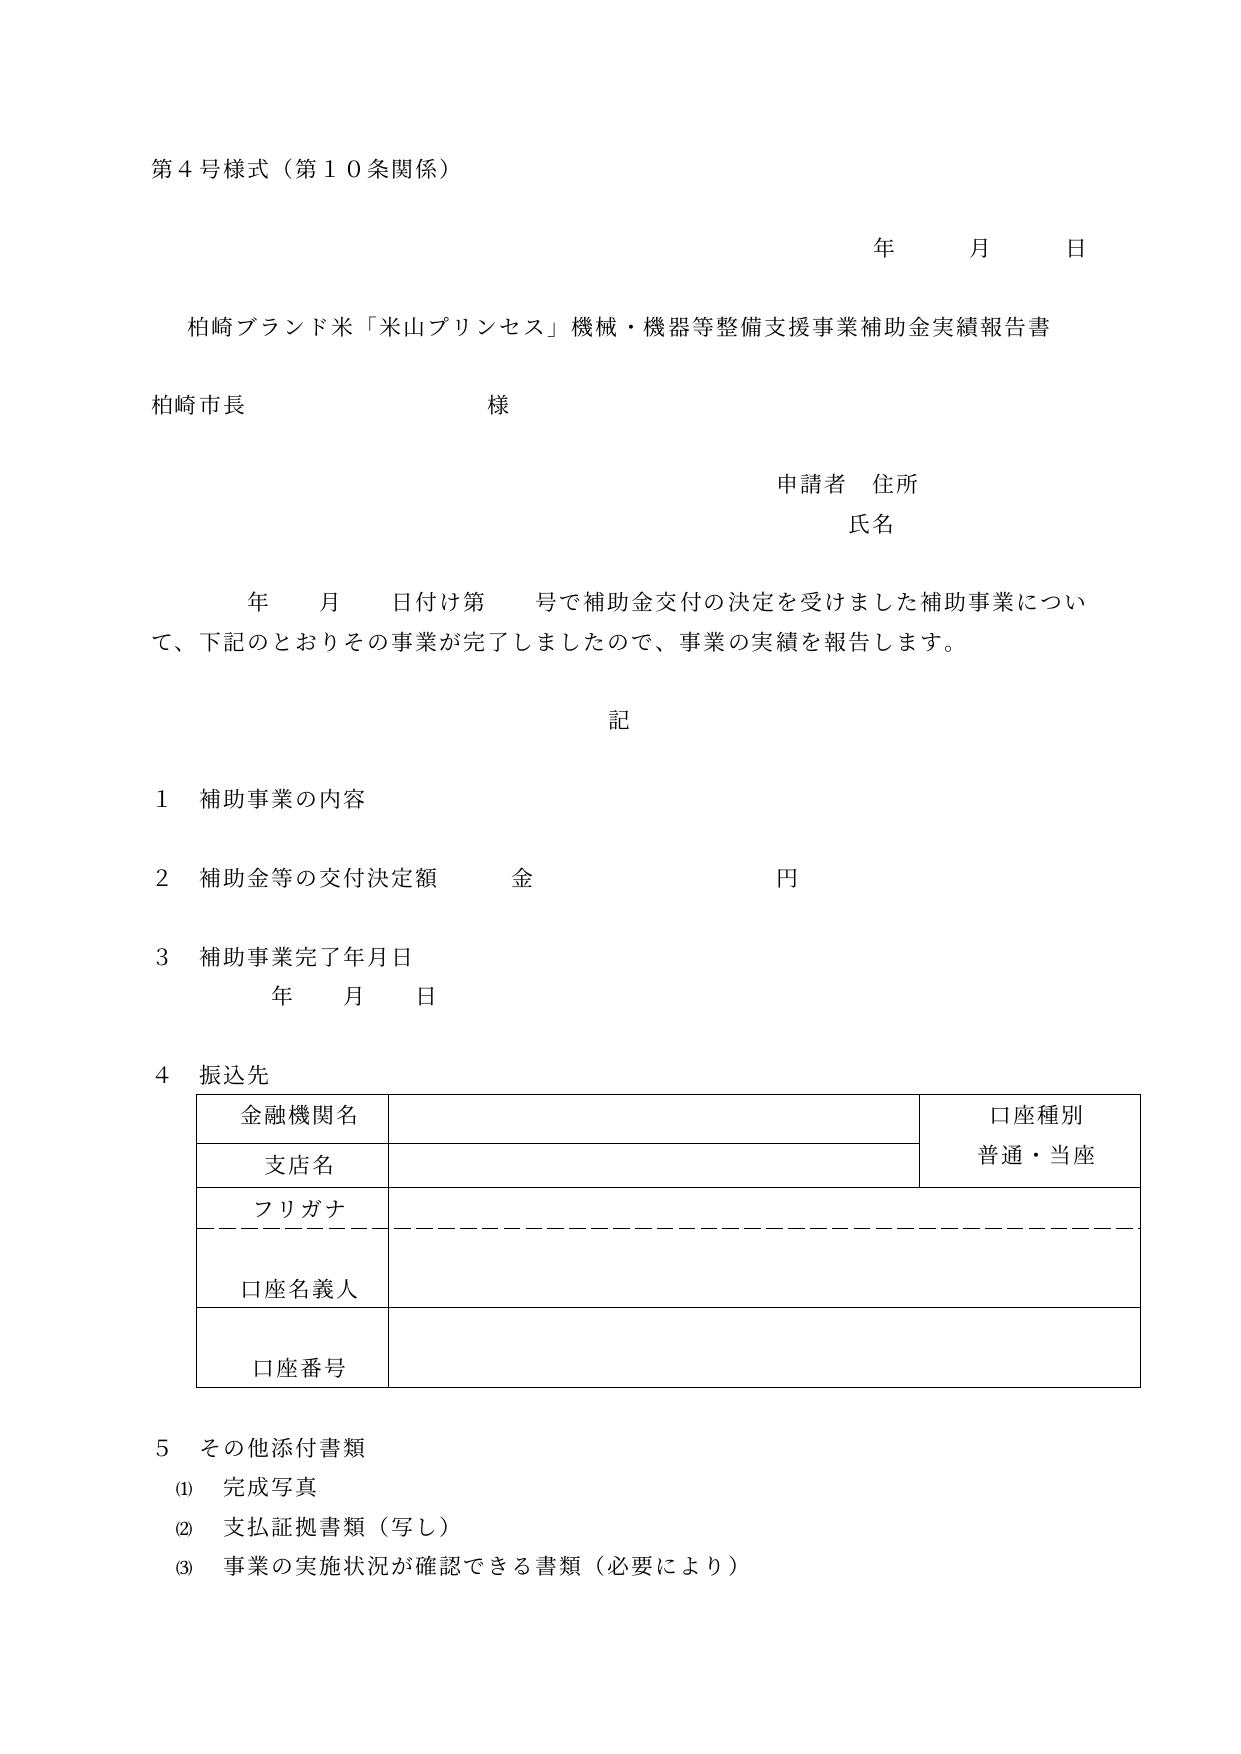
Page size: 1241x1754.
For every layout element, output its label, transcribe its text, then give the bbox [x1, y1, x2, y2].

text ⑵ 支払証拠書類（写し） [151, 1506, 1089, 1546]
text 第４号様式（第１０条関係） [151, 148, 1089, 188]
table_cell フリガナ [197, 1188, 388, 1227]
text ４ 振込先 [151, 1054, 1089, 1093]
text 年 月 日 [151, 975, 1089, 1015]
text ２ 補助金等の交付決定額 金 円 [151, 857, 1089, 897]
table_header 金融機関名 [197, 1095, 388, 1143]
subtitle 記 [151, 700, 1089, 739]
text 年 月 日 [151, 227, 1089, 267]
table_cell 口座名義人 [197, 1228, 388, 1307]
table_cell [389, 1188, 1140, 1227]
text 柏崎市長 様 [151, 385, 1089, 424]
text 氏名 [151, 503, 1089, 542]
table_cell 支店名 [197, 1144, 388, 1187]
table_cell 口座番号 [197, 1308, 388, 1387]
text 申請者 住所 [151, 463, 1089, 503]
text ３ 補助事業完了年月日 [151, 936, 1089, 975]
text １ 補助事業の内容 [151, 778, 1089, 818]
table_header [389, 1095, 919, 1143]
table_cell [389, 1228, 1140, 1307]
text ５ その他添付書類 [151, 1427, 1089, 1467]
text ⑴ 完成写真 [151, 1467, 1089, 1506]
table_header 口座種別 普通・当座 [920, 1095, 1140, 1187]
text 年 月 日付け第 号で補助金交付の決定を受けました補助事業について、下記のとおりその事業が完了しましたので、事業の実績を報告します。 [151, 582, 1089, 660]
table_cell [389, 1308, 1140, 1387]
text ⑶ 事業の実施状況が確認できる書類（必要により） [151, 1546, 1089, 1585]
table_cell [389, 1144, 919, 1187]
text 柏崎ブランド米「米山プリンセス」機械・機器等整備支援事業補助金実績報告書 [151, 306, 1089, 345]
